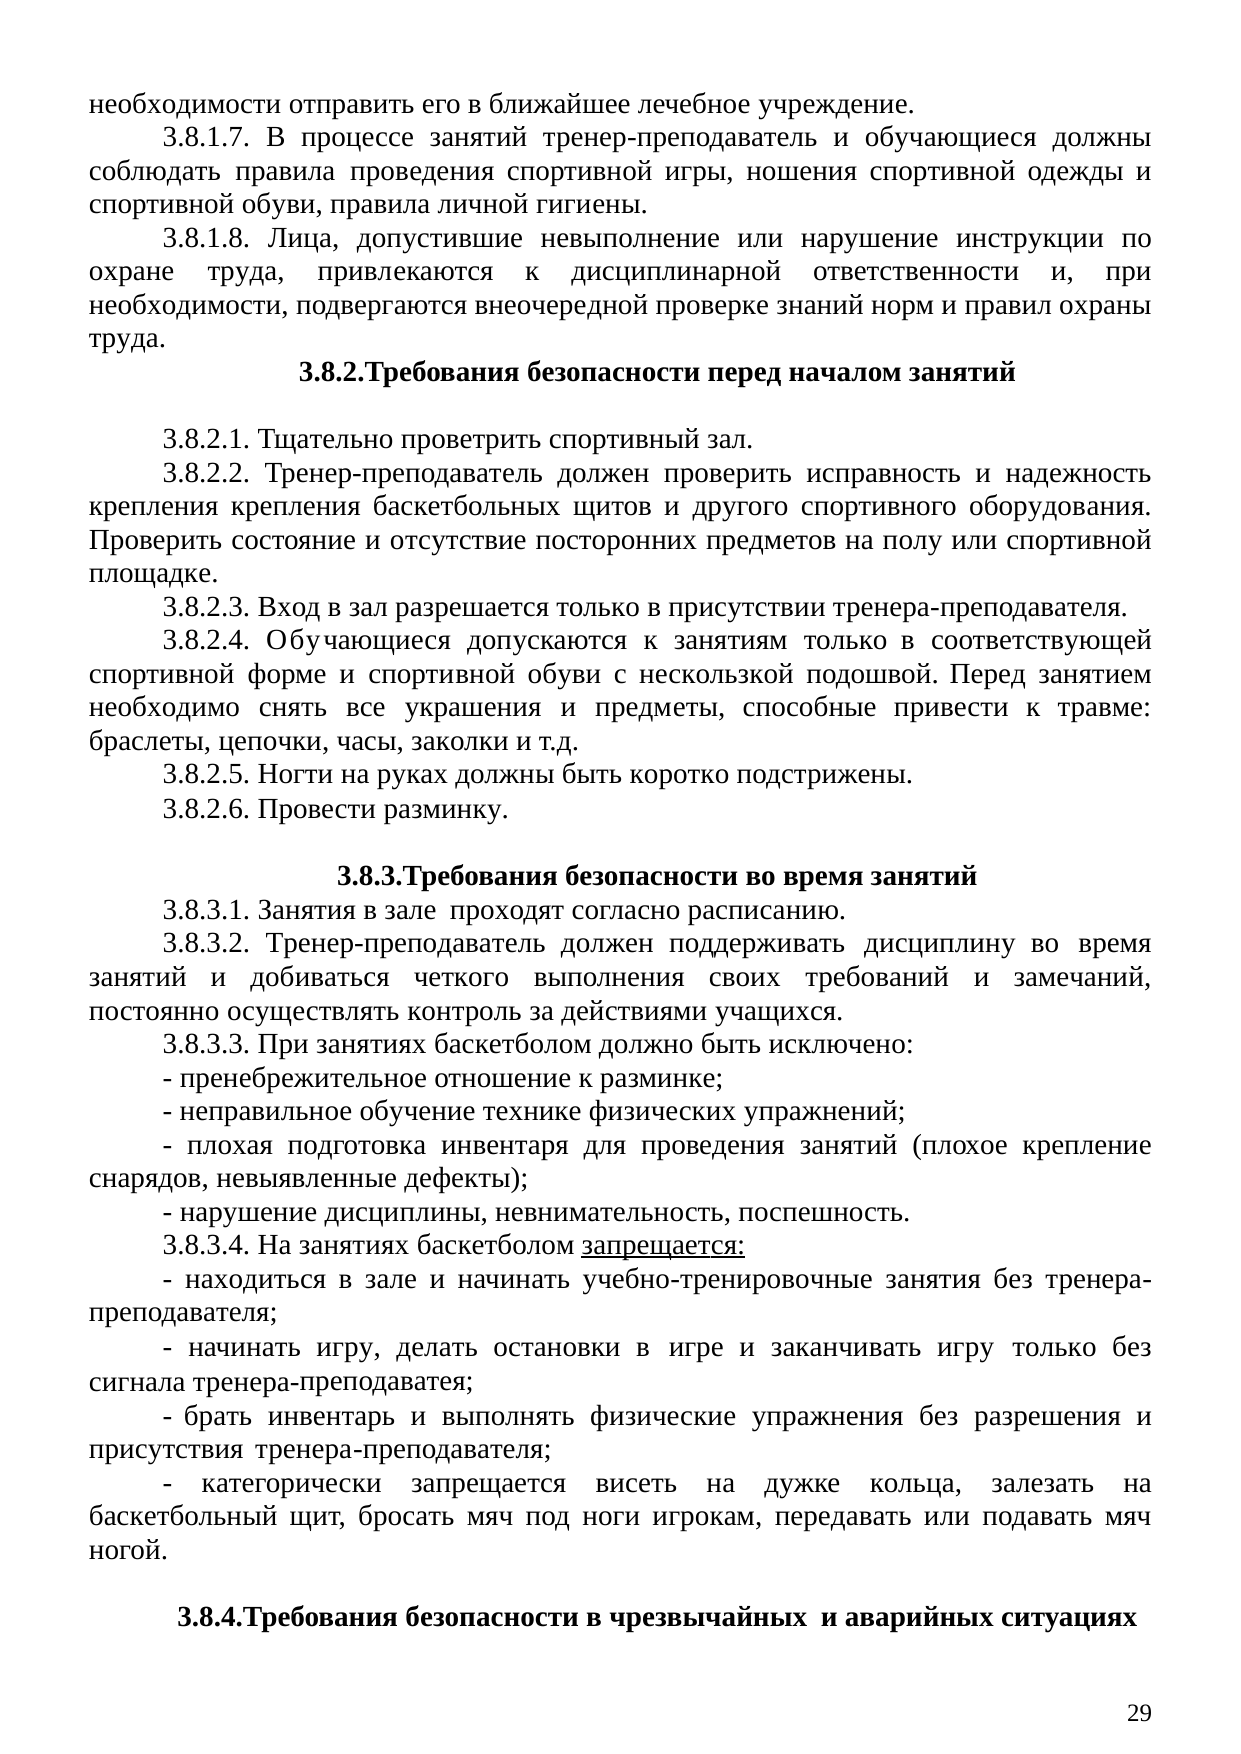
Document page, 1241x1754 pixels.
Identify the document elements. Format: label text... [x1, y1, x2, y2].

text 3.8.2.3. Вход в зал разрешается только в присутствии тренера-преподавателя. [89, 589, 1152, 622]
text 3.8.3.1. Занятия в зале проходят согласно расписанию. [89, 892, 1152, 926]
text 3.8.1.8. Лица, допустившие невыполнение или нарушение инструкции по охране труда, привлекаются к дисциплинарной ответственности и, при необходимости, подвергаются внеочередной проверке знаний норм и правил охраны труда. [89, 220, 1152, 354]
text - начинать игру, делать остановки в игре и заканчивать игру только без сигнала тренера-преподаватея; [89, 1328, 1152, 1398]
text 3.8.3.2. Тренер-преподаватель должен поддерживать дисциплину во время занятий и добиваться четкого выполнения своих требований и замечаний, постоянно осуществлять контроль за действиями учащихся. [89, 926, 1152, 1026]
text - плохая подготовка инвентаря для проведения занятий (плохое крепление снарядов, невыявленные дефекты); [89, 1127, 1152, 1194]
text - брать инвентарь и выполнять физические упражнения без разрешения и присутствия тренера-преподавателя; [89, 1398, 1152, 1465]
text 3.8.2.5. Ногти на руках должны быть коротко подстрижены. [89, 757, 1152, 790]
text 3.8.2.1. Тщательно проветрить спортивный зал. [89, 421, 1152, 455]
text 3.8.2.6. Провести разминку. [89, 790, 1152, 825]
text 3.8.2.4. Обучающиеся допускаются к занятиям только в соответствующей спортивной форме и спортивной обуви с нескользкой подошвой. Перед занятием необходимо снять все украшения и предметы, способные привести к травме: браслеты, цепочки, часы, заколки и т.д. [89, 622, 1152, 757]
text 3.8.4.Требования безопасности в чрезвычайных и аварийных ситуациях [89, 1599, 1152, 1632]
text - неправильное обучение технике физических упражнений; [89, 1093, 1152, 1127]
text 3.8.3.4. На занятиях баскетболом запрещается: [89, 1227, 1152, 1261]
text 3.8.2.2. Тренер-преподаватель должен проверить исправность и надежность крепления крепления баскетбольных щитов и другого спортивного оборудования. Проверить состояние и отсутствие посторонних предметов на полу или спортивной площадке. [89, 455, 1152, 589]
text - находиться в зале и начинать учебно-тренировочные занятия без тренера-преподавателя; [89, 1261, 1152, 1328]
text 3.8.1.7. В процессе занятий тренер-преподаватель и обучающиеся должны соблюдать правила проведения спортивной игры, ношения спортивной одежды и спортивной обуви, правила личной гигиены. [89, 119, 1152, 220]
text 3.8.3.Требования безопасности во время занятий [89, 858, 1152, 892]
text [89, 86, 1152, 119]
text - пренебрежительное отношение к разминке; [89, 1060, 1152, 1093]
text 3.8.2.Требования безопасности перед началом занятий [89, 354, 1152, 388]
text - нарушение дисциплины, невнимательность, поспешность. [89, 1194, 1152, 1227]
text - категорически запрещается висеть на дужке кольца, залезать на баскетбольный щит, бросать мяч под ноги игрокам, передавать или подавать мяч ногой. [89, 1465, 1152, 1565]
text 3.8.3.3. При занятиях баскетболом должно быть исключено: [89, 1026, 1152, 1060]
